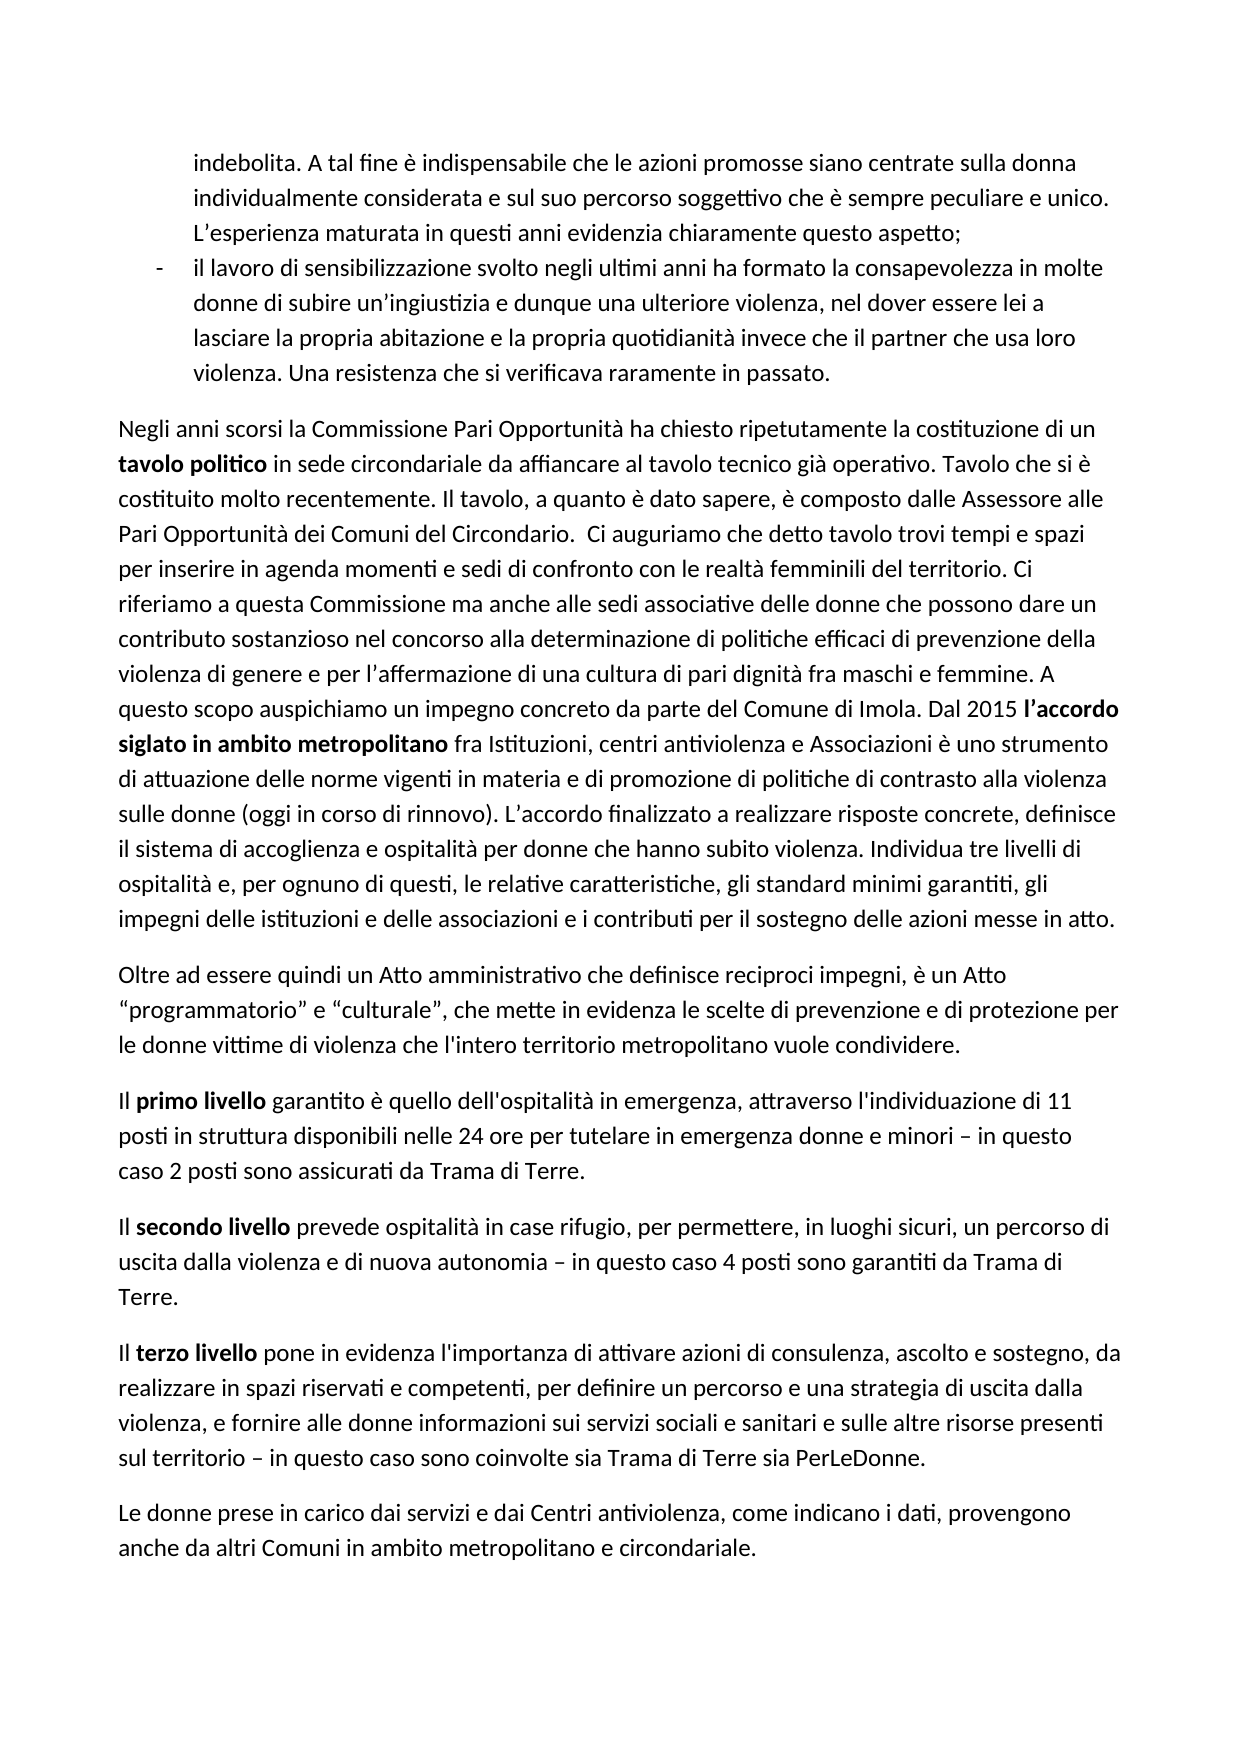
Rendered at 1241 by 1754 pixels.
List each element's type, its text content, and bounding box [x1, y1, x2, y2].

text Il secondo livello prevede ospitalità in case rifugio, per permettere, in luoghi sicuri, un percorso di uscita dalla violenza e di nuova autonomia – in questo caso 4 posti sono garantiti da Trama di Terre. [118, 1211, 1122, 1311]
text Le donne prese in carico dai servizi e dai Centri antiviolenza, come indicano i dati, provengono anche da altri Comuni in ambito metropolitano e circondariale. [118, 1498, 1122, 1563]
text Negli anni scorsi la Commissione Pari Opportunità ha chiesto ripetutamente la costituzione di un tavolo politico in sede circondariale da affiancare al tavolo tecnico già operativo. Tavolo che si è costituito molto recentemente. Il tavolo, a quanto è dato sapere, è composto dalle Assessore alle Pari Opportunità dei Comuni del Circondario. Ci auguriamo che detto tavolo trovi tempi e spazi per inserire in agenda momenti e sedi di confronto con le realtà femminili del territorio. Ci riferiamo a questa Commissione ma anche alle sedi associative delle donne che possono dare un contributo sostanzioso nel concorso alla determinazione di politiche efficaci di prevenzione della violenza di genere e per l’affermazione di una cultura di pari dignità fra maschi e femmine. A questo scopo auspichiamo un impegno concreto da parte del Comune di Imola. Dal 2015 l’accordo siglato in ambito metropolitano fra Istituzioni, centri antiviolenza e Associazioni è uno strumento di attuazione delle norme vigenti in materia e di promozione di politiche di contrasto alla violenza sulle donne (oggi in corso di rinnovo). L’accordo finalizzato a realizzare risposte concrete, definisce il sistema di accoglienza e ospitalità per donne che hanno subito violenza. Individua tre livelli di ospitalità e, per ognuno di questi, le relative caratteristiche, gli standard minimi garantiti, gli impegni delle istituzioni e delle associazioni e i contributi per il sostegno delle azioni messe in atto. [118, 413, 1122, 934]
list il lavoro di sensibilizzazione svolto negli ultimi anni ha formato la consapevolezza in molte donne di subire un’ingiustizia e dunque una ulteriore violenza, nel dover essere lei a lasciare la propria abitazione e la propria quotidianità invece che il partner che usa loro violenza. Una resistenza che si verificava raramente in passato. [156, 253, 1122, 388]
text Oltre ad essere quindi un Atto amministrativo che definisce reciproci impegni, è un Atto “programmatorio” e “culturale”, che mette in evidenza le scelte di prevenzione e di protezione per le donne vittime di violenza che l'intero territorio metropolitano vuole condividere. [118, 959, 1122, 1060]
text Il terzo livello pone in evidenza l'importanza di attivare azioni di consulenza, ascolto e sostegno, da realizzare in spazi riservati e competenti, per definire un percorso e una strategia di uscita dalla violenza, e fornire alle donne informazioni sui servizi sociali e sanitari e sulle altre risorse presenti sul territorio – in questo caso sono coinvolte sia Trama di Terre sia PerLeDonne. [118, 1337, 1122, 1472]
text Il primo livello garantito è quello dell'ospitalità in emergenza, attraverso l'individuazione di 11 posti in struttura disponibili nelle 24 ore per tutelare in emergenza donne e minori – in questo caso 2 posti sono assicurati da Trama di Terre. [118, 1085, 1122, 1186]
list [156, 148, 1122, 248]
